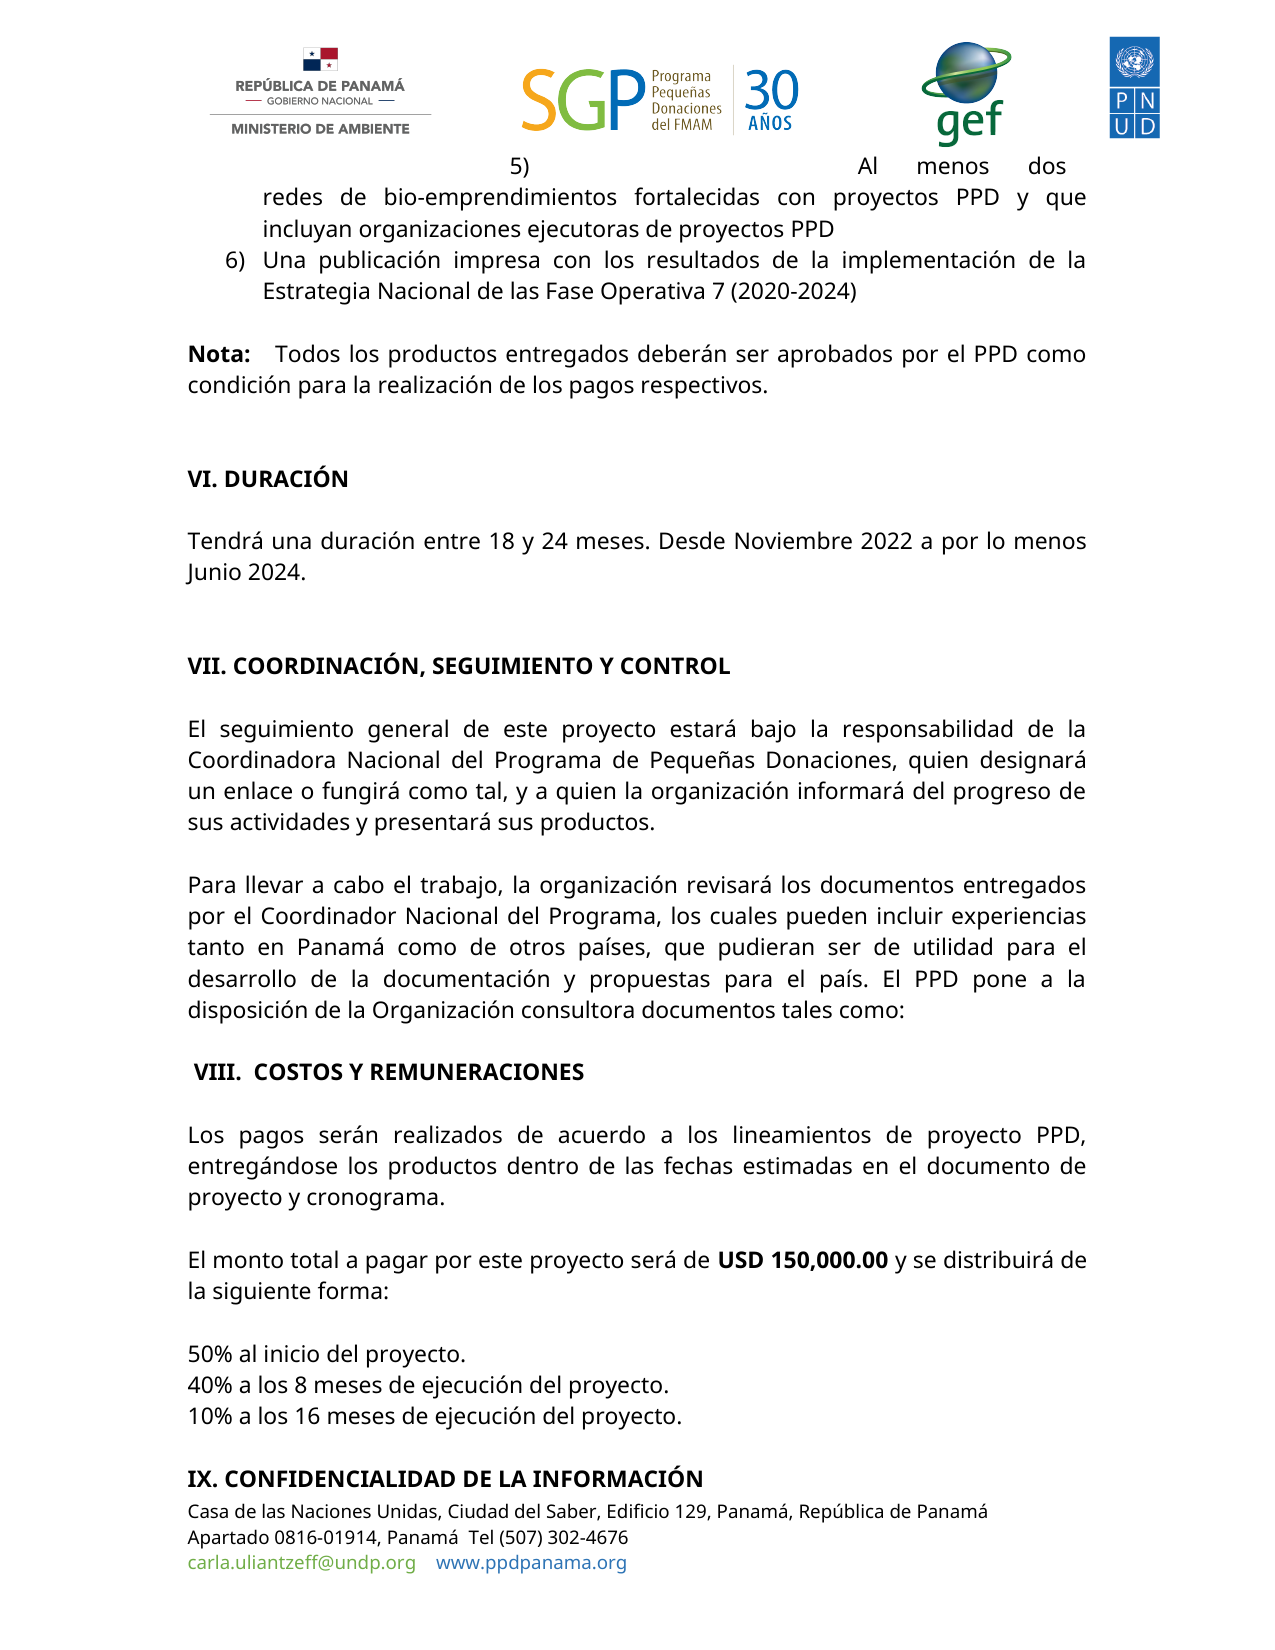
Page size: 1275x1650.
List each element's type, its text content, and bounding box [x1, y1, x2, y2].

text 50% al inicio del proyecto. [187, 1337, 1087, 1369]
text IX. CONFIDENCIALIDAD DE LA INFORMACIÓN [187, 1462, 1087, 1494]
text Los pagos serán realizados de acuerdo a los lineamientos de proyecto PPD, entregándose los productos dentro de las fechas estimadas en el documento de proyecto y cronograma. [187, 1119, 1087, 1212]
text VIII. COSTOS Y REMUNERACIONES [187, 1056, 1087, 1087]
text El seguimiento general de este proyecto estará bajo la responsabilidad de la Coordinadora Nacional del Programa de Pequeñas Donaciones, quien designará un enlace o fungirá como tal, y a quien la organización informará del progreso de sus actividades y presentará sus productos. [187, 712, 1087, 837]
text 40% a los 8 meses de ejecución del proyecto. [187, 1369, 1087, 1400]
picture [478, 35, 839, 150]
list Al menos dos redes de bio-emprendimientos fortalecidas con proyectos PPD y que incluyan organizaciones ejecutoras de proyectos PPD [225, 150, 1087, 244]
list Una publicación impresa con los resultados de la implementación de la Estrategia Nacional de las Fase Operativa 7 (2020-2024) [225, 244, 1087, 306]
text Tendrá una duración entre 18 y 24 meses. Desde Noviembre 2022 a por lo menos Junio 2024. [187, 525, 1087, 587]
text VII. COORDINACIÓN, SEGUIMIENTO Y CONTROL [187, 650, 1087, 681]
text VI. DURACIÓN [187, 462, 1087, 494]
picture [1085, 12, 1184, 163]
picture [919, 39, 1014, 150]
text 10% a los 16 meses de ejecución del proyecto. [187, 1400, 1087, 1431]
text Nota: Todos los productos entregados deberán ser aprobados por el PPD como condición para la realización de los pagos respectivos. [187, 337, 1087, 400]
text El monto total a pagar por este proyecto será de USD 150,000.00 y se distribuirá de la siguiente forma: [187, 1244, 1087, 1306]
picture [187, 23, 454, 165]
text Para llevar a cabo el trabajo, la organización revisará los documentos entregados por el Coordinador Nacional del Programa, los cuales pueden incluir experiencias tanto en Panamá como de otros países, que pudieran ser de utilidad para el desarrollo de la documentación y propuestas para el país. El PPD pone a la disposición de la Organización consultora documentos tales como: [187, 869, 1087, 1025]
